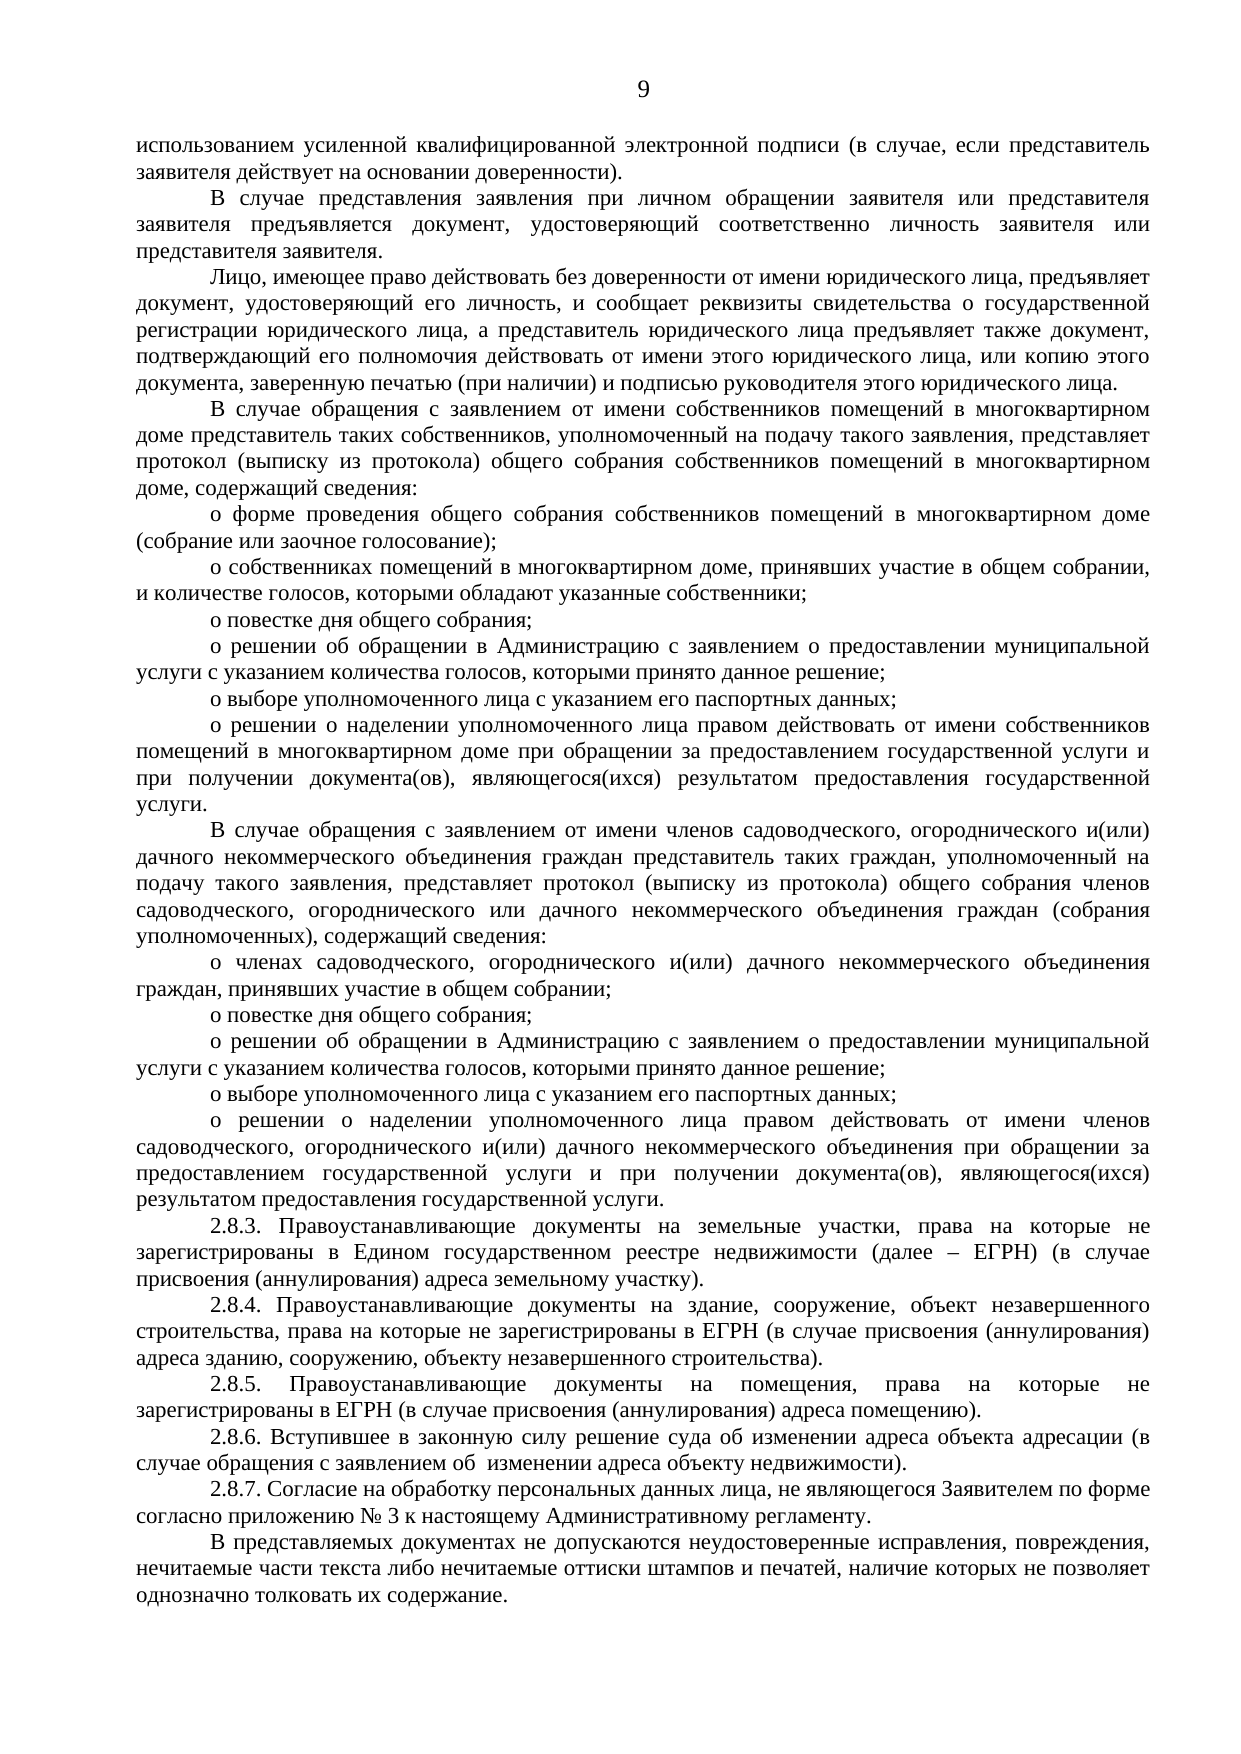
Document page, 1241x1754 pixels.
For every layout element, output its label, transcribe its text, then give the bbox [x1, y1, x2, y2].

text В случае обращения с заявлением от имени членов садоводческого, огороднического и(или) дачного некоммерческого объединения граждан представитель таких граждан, уполномоченный на подачу такого заявления, представляет протокол (выписку из протокола) общего собрания членов садоводческого, огороднического или дачного некоммерческого объединения граждан (собрания уполномоченных), содержащий сведения: [136, 817, 1152, 948]
text о решении об обращении в Администрацию с заявлением о предоставлении муниципальной услуги с указанием количества голосов, которыми принято данное решение; [136, 1027, 1152, 1080]
text 2.8.6. Вступившее в законную силу решение суда об изменении адреса объекта адресации (в случае обращения с заявлением об изменении адреса объекту недвижимости). [136, 1423, 1152, 1475]
text 2.8.4. Правоустанавливающие документы на здание, сооружение, объект незавершенного строительства, права на которые не зарегистрированы в ЕГРН (в случае присвоения (аннулирования) адреса зданию, сооружению, объекту незавершенного строительства). [136, 1291, 1152, 1370]
text о собственниках помещений в многоквартирном доме, принявших участие в общем собрании, и количестве голосов, которыми обладают указанные собственники; [136, 553, 1152, 606]
text о членах садоводческого, огороднического и(или) дачного некоммерческого объединения граждан, принявших участие в общем собрании; [136, 948, 1152, 1001]
text В случае представления заявления при личном обращении заявителя или представителя заявителя предъявляется документ, удостоверяющий соответственно личность заявителя или представителя заявителя. [136, 184, 1152, 263]
text Лицо, имеющее право действовать без доверенности от имени юридического лица, предъявляет документ, удостоверяющий его личность, и сообщает реквизиты свидетельства о государственной регистрации юридического лица, а представитель юридического лица предъявляет также документ, подтверждающий его полномочия действовать от имени этого юридического лица, или копию этого документа, заверенную печатью (при наличии) и подписью руководителя этого юридического лица. [136, 263, 1152, 395]
text о решении об обращении в Администрацию с заявлением о предоставлении муниципальной услуги с указанием количества голосов, которыми принято данное решение; [136, 632, 1152, 685]
text В случае обращения с заявлением от имени собственников помещений в многоквартирном доме представитель таких собственников, уполномоченный на подачу такого заявления, представляет протокол (выписку из протокола) общего собрания собственников помещений в многоквартирном доме, содержащий сведения: [136, 395, 1152, 500]
text о форме проведения общего собрания собственников помещений в многоквартирном доме (собрание или заочное голосование); [136, 500, 1152, 553]
text о выборе уполномоченного лица с указанием его паспортных данных; [136, 1080, 1152, 1106]
text 2.8.3. Правоустанавливающие документы на земельные участки, права на которые не зарегистрированы в Едином государственном реестре недвижимости (далее – ЕГРН) (в случае присвоения (аннулирования) адреса земельному участку). [136, 1212, 1152, 1291]
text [136, 131, 1152, 184]
text В представляемых документах не допускаются неудостоверенные исправления, повреждения, нечитаемые части текста либо нечитаемые оттиски штампов и печатей, наличие которых не позволяет однозначно толковать их содержание. [136, 1528, 1152, 1607]
text о выборе уполномоченного лица с указанием его паспортных данных; [136, 685, 1152, 711]
text о повестке дня общего собрания; [136, 1001, 1152, 1027]
text о решении о наделении уполномоченного лица правом действовать от имени собственников помещений в многоквартирном доме при обращении за предоставлением государственной услуги и при получении документа(ов), являющегося(ихся) результатом предоставления государственной услуги. [136, 711, 1152, 817]
text 2.8.5. Правоустанавливающие документы на помещения, права на которые не зарегистрированы в ЕГРН (в случае присвоения (аннулирования) адреса помещению). [136, 1370, 1152, 1423]
text о повестке дня общего собрания; [136, 606, 1152, 632]
text 2.8.7. Согласие на обработку персональных данных лица, не являющегося Заявителем по форме согласно приложению № 3 к настоящему Административному регламенту. [136, 1475, 1152, 1528]
text о решении о наделении уполномоченного лица правом действовать от имени членов садоводческого, огороднического и(или) дачного некоммерческого объединения при обращении за предоставлением государственной услуги и при получении документа(ов), являющегося(ихся) результатом предоставления государственной услуги. [136, 1106, 1152, 1212]
